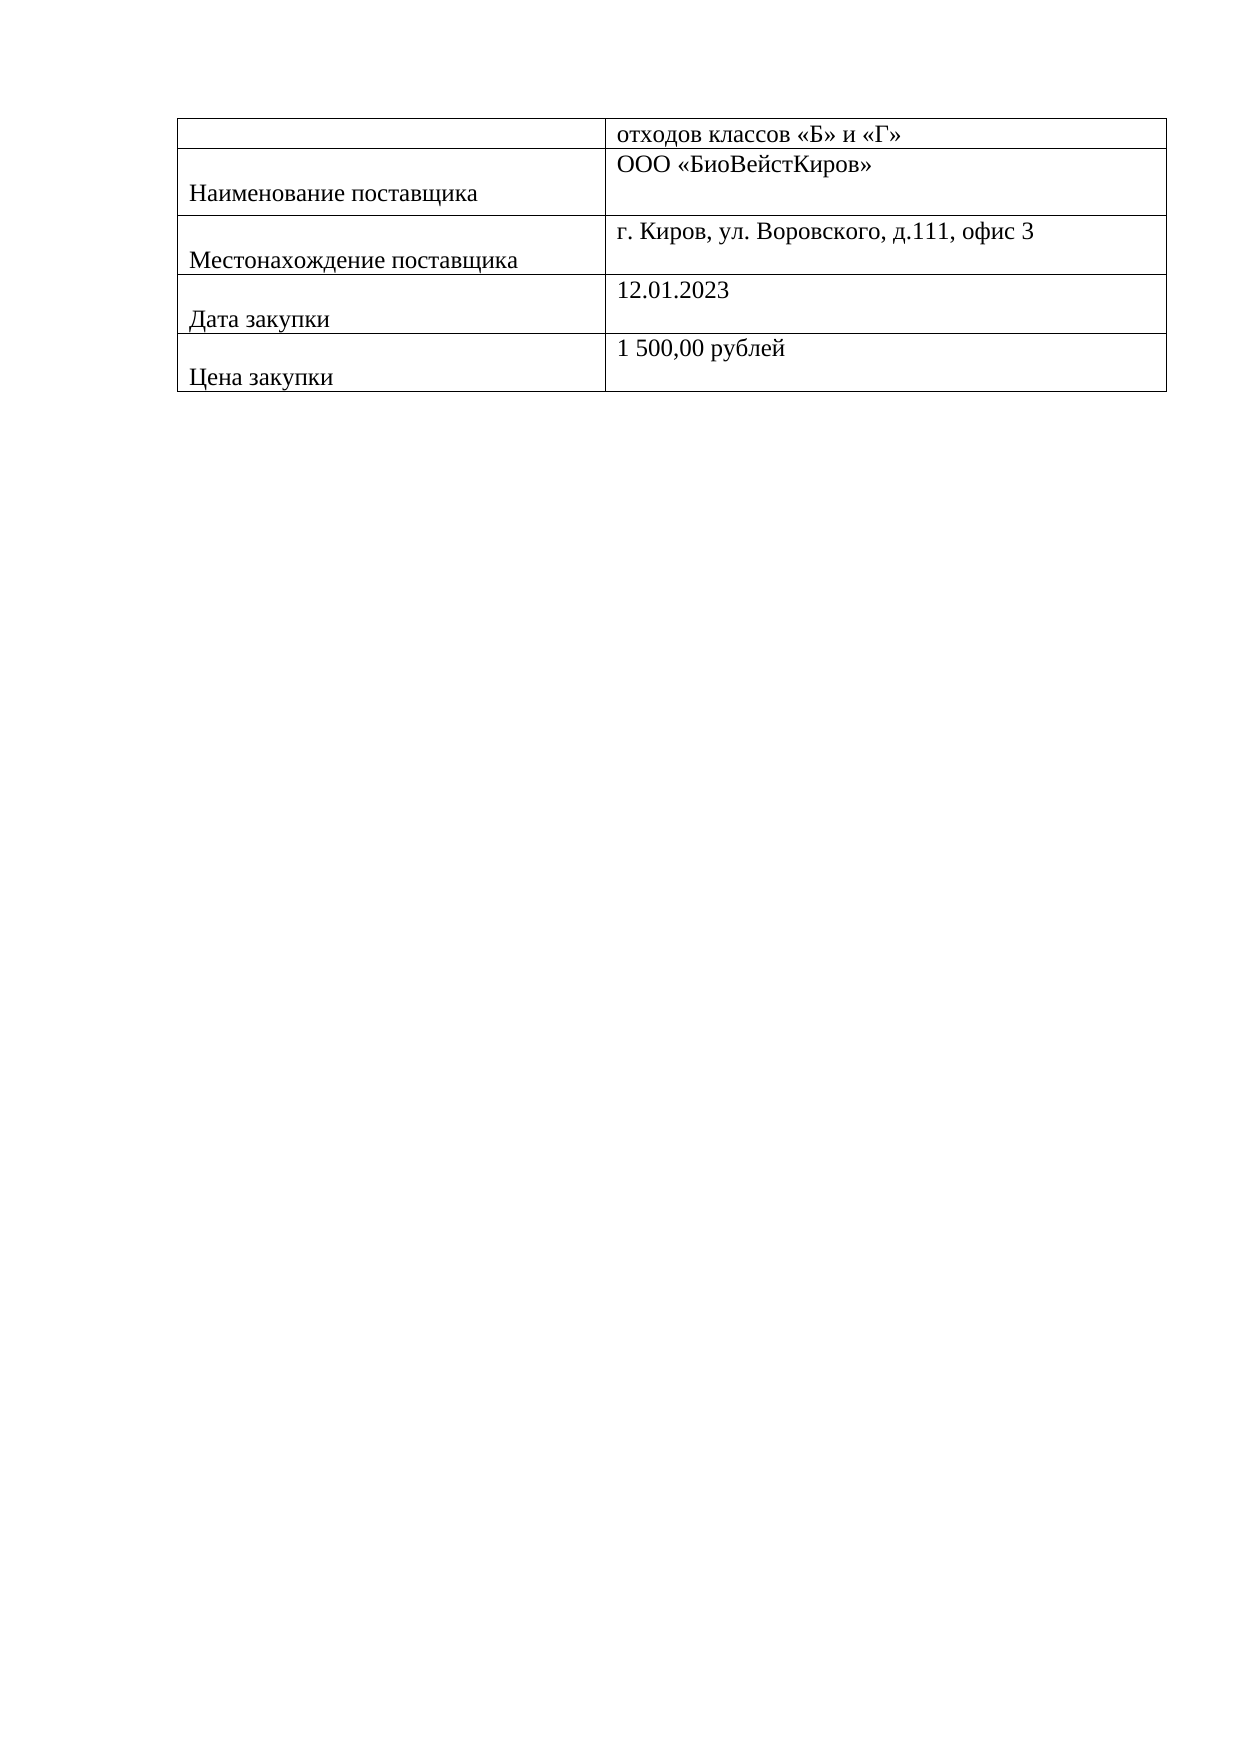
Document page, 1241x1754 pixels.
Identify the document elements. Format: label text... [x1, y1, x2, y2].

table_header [606, 119, 1166, 148]
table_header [178, 119, 605, 148]
table_cell Дата закупки [178, 275, 605, 332]
table_cell г. Киров, ул. Воровского, д.111, офис 3 [606, 216, 1166, 274]
table_cell Цена закупки [178, 334, 605, 391]
table_cell Наименование поставщика [178, 149, 605, 215]
table_cell ООО «БиоВейстКиров» [606, 149, 1166, 215]
table_cell 12.01.2023 [606, 275, 1166, 332]
table_cell Местонахождение поставщика [178, 216, 605, 274]
table_cell 1 500,00 рублей [606, 334, 1166, 391]
